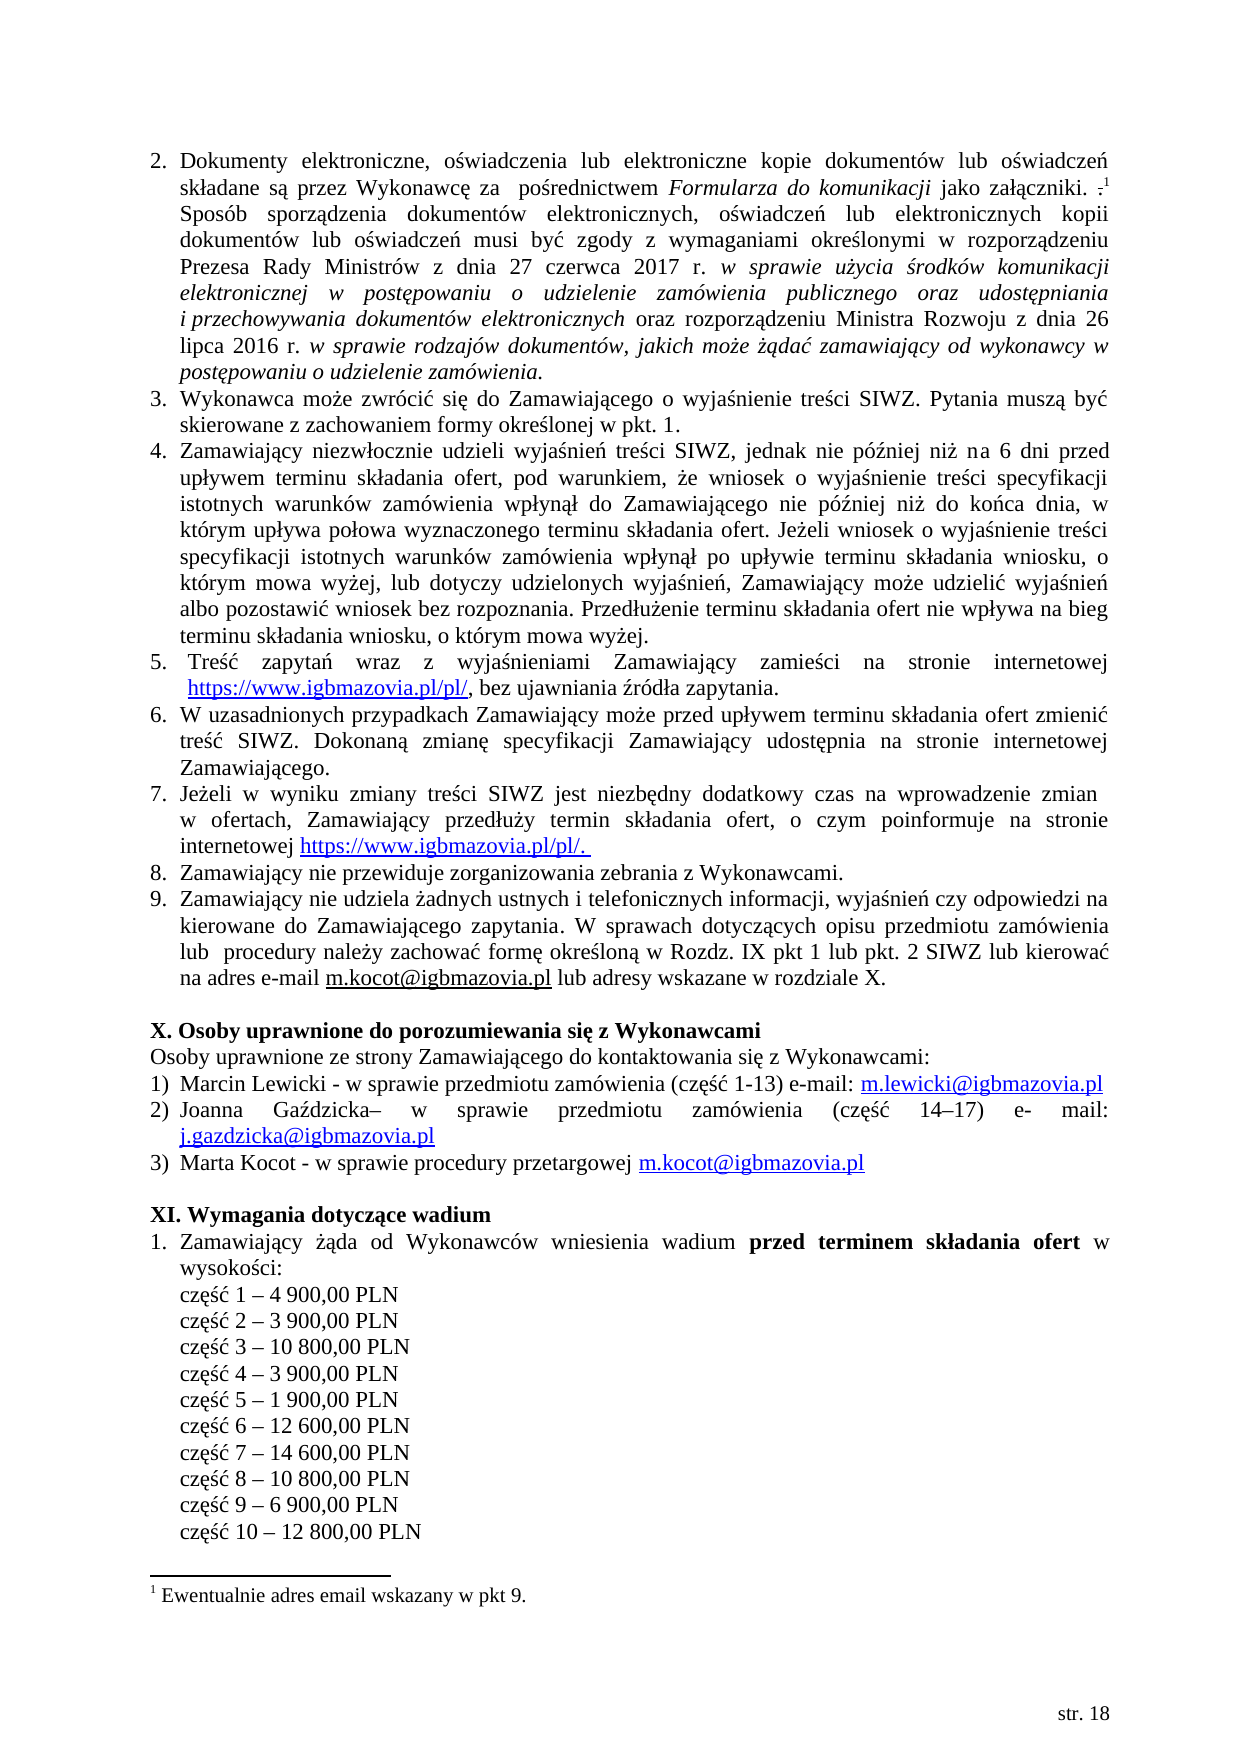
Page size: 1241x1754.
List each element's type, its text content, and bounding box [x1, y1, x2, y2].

list Jeżeli w wyniku zmiany treści SIWZ jest niezbędny dodatkowy czas na wprowadzenie zmian w ofertach, Zamawiający przedłuży termin składania ofert, o czym poinformuje na stronie internetowej https://www.igbmazovia.pl/pl/. [150, 780, 1110, 859]
list Zamawiający niezwłocznie udzieli wyjaśnień treści SIWZ, jednak nie później niż na 6 dni przed upływem terminu składania ofert, pod warunkiem, że wniosek o wyjaśnienie treści specyfikacji istotnych warunków zamówienia wpłynął do Zamawiającego nie później niż do końca dnia, w którym upływa połowa wyznaczonego terminu składania ofert. Jeżeli wniosek o wyjaśnienie treści specyfikacji istotnych warunków zamówienia wpłynął po upływie terminu składania wniosku, o którym mowa wyżej, lub dotyczy udzielonych wyjaśnień, Zamawiający może udzielić wyjaśnień albo pozostawić wniosek bez rozpoznania. Przedłużenie terminu składania ofert nie wpływa na bieg terminu składania wniosku, o którym mowa wyżej. [150, 437, 1110, 648]
list część 4 – 3 900,00 PLN [179, 1360, 1110, 1386]
list Marta Kocot - w sprawie procedury przetargowej m.kocot@igbmazovia.pl [150, 1149, 1110, 1175]
list część 7 – 14 600,00 PLN [179, 1439, 1110, 1465]
list Zamawiający żąda od Wykonawców wniesienia wadium przed terminem składania ofert w wysokości: [150, 1228, 1110, 1281]
list część 5 – 1 900,00 PLN [179, 1386, 1110, 1412]
text XI. Wymagania dotyczące wadium [150, 1202, 1110, 1228]
list część 10 – 12 800,00 PLN [179, 1518, 1110, 1544]
list Marcin Lewicki - w sprawie przedmiotu zamówienia (część 1-13) e-mail: m.lewicki@igbmazovia.pl [150, 1070, 1110, 1096]
list Treść zapytań wraz z wyjaśnieniami Zamawiający zamieści na stronie internetowej https://www.igbmazovia.pl/pl/, bez ujawniania źródła zapytania. [150, 648, 1110, 701]
list część 1 – 4 900,00 PLN [179, 1281, 1110, 1307]
list Wykonawca może zwrócić się do Zamawiającego o wyjaśnienie treści SIWZ. Pytania muszą być skierowane z zachowaniem formy określonej w pkt. 1. [150, 384, 1110, 437]
text X. Osoby uprawnione do porozumiewania się z Wykonawcami [150, 1017, 1110, 1043]
list część 8 – 10 800,00 PLN [179, 1465, 1110, 1491]
list część 2 – 3 900,00 PLN [179, 1307, 1110, 1333]
list część 3 – 10 800,00 PLN [179, 1333, 1110, 1360]
list część 9 – 6 900,00 PLN [179, 1491, 1110, 1518]
list Dokumenty elektroniczne, oświadczenia lub elektroniczne kopie dokumentów lub oświadczeń składane są przez Wykonawcę za pośrednictwem Formularza do komunikacji jako załączniki. . Sposób sporządzenia dokumentów elektronicznych, oświadczeń lub elektronicznych kopii dokumentów lub oświadczeń musi być zgody z wymaganiami określonymi w rozporządzeniu Prezesa Rady Ministrów z dnia 27 czerwca 2017 r. w sprawie użycia środków komunikacji elektronicznej w postępowaniu o udzielenie zamówienia publicznego oraz udostępniania i przechowywania dokumentów elektronicznych oraz rozporządzeniu Ministra Rozwoju z dnia 26 lipca 2016 r. w sprawie rodzajów dokumentów, jakich może żądać zamawiający od wykonawcy w postępowaniu o udzielenie zamówienia. [150, 147, 1110, 384]
list Joanna Gaździcka– w sprawie przedmiotu zamówienia (część 14–17) e- mail: j.gazdzicka@igbmazovia.pl [150, 1096, 1110, 1149]
list Zamawiający nie udziela żadnych ustnych i telefonicznych informacji, wyjaśnień czy odpowiedzi na kierowane do Zamawiającego zapytania. W sprawach dotyczących opisu przedmiotu zamówienia lub procedury należy zachować formę określoną w Rozdz. IX pkt 1 lub pkt. 2 SIWZ lub kierować na adres e-mail m.kocot@igbmazovia.pl lub adresy wskazane w rozdziale X. [150, 885, 1110, 991]
text Osoby uprawnione ze strony Zamawiającego do kontaktowania się z Wykonawcami: [150, 1043, 1110, 1070]
list część 6 – 12 600,00 PLN [179, 1412, 1110, 1439]
list W uzasadnionych przypadkach Zamawiający może przed upływem terminu składania ofert zmienić treść SIWZ. Dokonaną zmianę specyfikacji Zamawiający udostępnia na stronie internetowej Zamawiającego. [150, 701, 1110, 780]
list Zamawiający nie przewiduje zorganizowania zebrania z Wykonawcami. [150, 859, 1110, 885]
